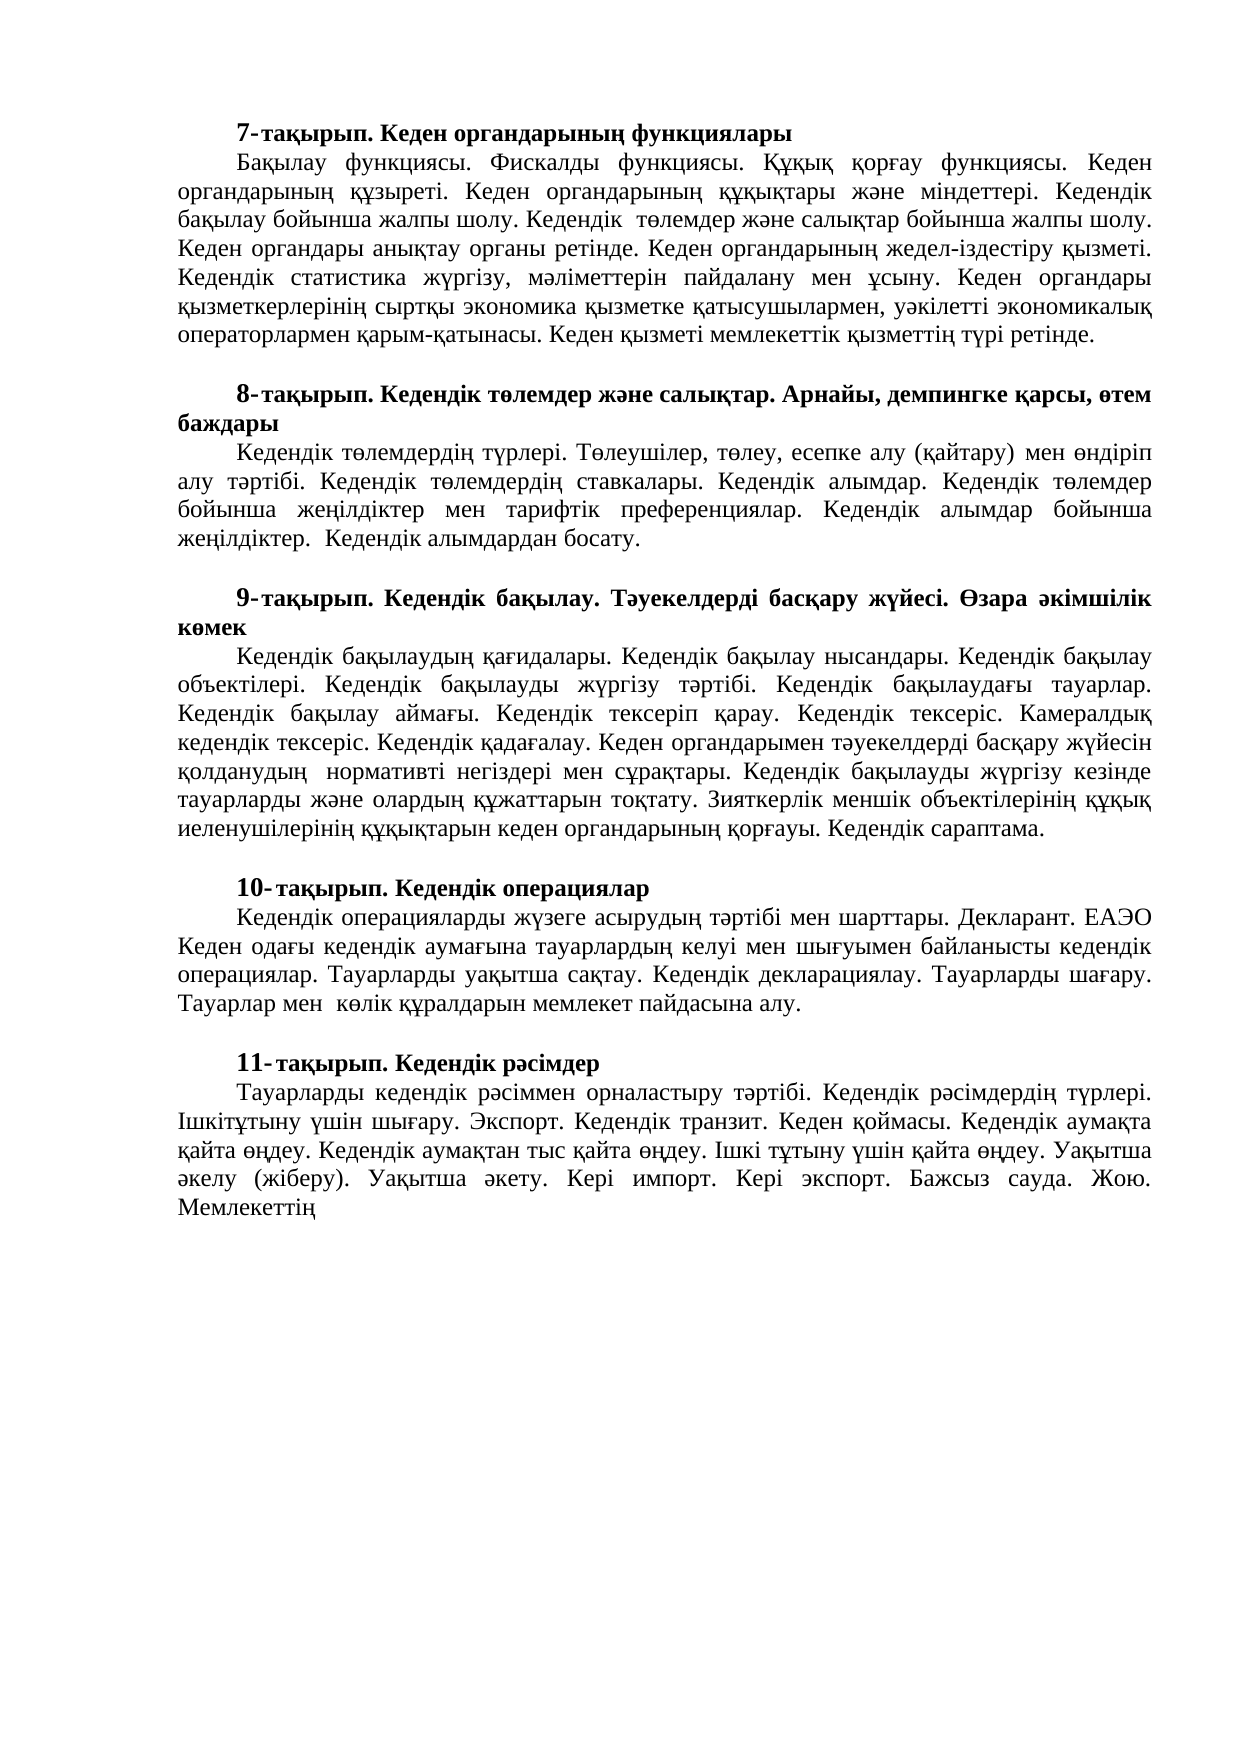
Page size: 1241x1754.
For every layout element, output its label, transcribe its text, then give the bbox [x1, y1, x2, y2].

subtitle тақырып. Кедендік операциялар [236, 871, 1165, 902]
text Бақылау функциясы. Фискалды функциясы. Құқық қорғау функциясы. Кеден органдарының құзыреті. Кеден органдарының құқықтары және міндеттері. Кедендік бақылау бойынша жалпы шолу. Кедендік төлемдер және салықтар бойынша жалпы шолу. Кеден органдары анықтау органы ретінде. Кеден органдарының жедел-іздестіру қызметі. Кедендік статистика жүргізу, мәліметтерін пайдалану мен ұсыну. Кеден органдары қызметкерлерінің сыртқы экономика қызметке қатысушылармен, уәкілетті экономикалық операторлармен қарым-қатынасы. Кеден қызметі мемлекеттік қызметтің түрі ретінде. [177, 147, 1152, 348]
text Тауарларды кедендік рәсіммен орналастыру тәртібі. Кедендік рәсімдердің түрлері. Ішкітұтыну үшін шығару. Экспорт. Кедендік транзит. Кеден қоймасы. Кедендік аумақта қайта өңдеу. Кедендік аумақтан тыс қайта өңдеу. Ішкі тұтыну үшін қайта өңдеу. Уақытша әкелу (жіберу). Уақытша әкету. Кері импорт. Кері экспорт. Бажсыз сауда. Жою. Мемлекеттің [177, 1077, 1152, 1221]
text Кедендік операцияларды жүзеге асырудың тәртібі мен шарттары. Декларант. ЕАЭО Кеден одағы кедендік аумағына тауарлардың келуі мен шығуымен байланысты кедендік операциялар. Тауарларды уақытша сақтау. Кедендік декларациялау. Тауарларды шағару. Тауарлар мен көлік құралдарын мемлекет пайдасына алу. [177, 902, 1152, 1017]
text Кедендік бақылаудың қағидалары. Кедендік бақылау нысандары. Кедендік бақылау объектілері. Кедендік бақылауды жүргізу тәртібі. Кедендік бақылаудағы тауарлар. Кедендік бақылау аймағы. Кедендік тексеріп қарау. Кедендік тексеріс. Камералдық кедендік тексеріс. Кедендік қадағалау. Кеден органдарымен тәуекелдерді басқару жүйесін қолданудың нормативті негіздері мен сұрақтары. Кедендік бақылауды жүргізу кезінде тауарларды және олардың құжаттарын тоқтату. Зияткерлік меншік объектілерінің құқық иеленушілерінің құқықтарын кеден органдарының қорғауы. Кедендік сараптама. [177, 641, 1152, 842]
subtitle тақырып. Кеден органдарының функциялары [236, 116, 1165, 147]
subtitle тақырып. Кедендік төлемдер және салықтар. Арнайы, демпингке қарсы, өтем баждары [177, 377, 1151, 437]
text Кедендік төлемдердің түрлері. Төлеушілер, төлеу, есепке алу (қайтару) мен өндіріп алу тәртібі. Кедендік төлемдердің ставкалары. Кедендік алымдар. Кедендік төлемдер бойынша жеңілдіктер мен тарифтік преференциялар. Кедендік алымдар бойынша жеңілдіктер. Кедендік алымдардан босату. [177, 437, 1152, 552]
subtitle тақырып. Кедендік рәсімдер [236, 1046, 1165, 1077]
subtitle тақырып. Кедендік бақылау. Тәуекелдерді басқару жүйесі. Өзара әкімшілік көмек [177, 581, 1152, 641]
